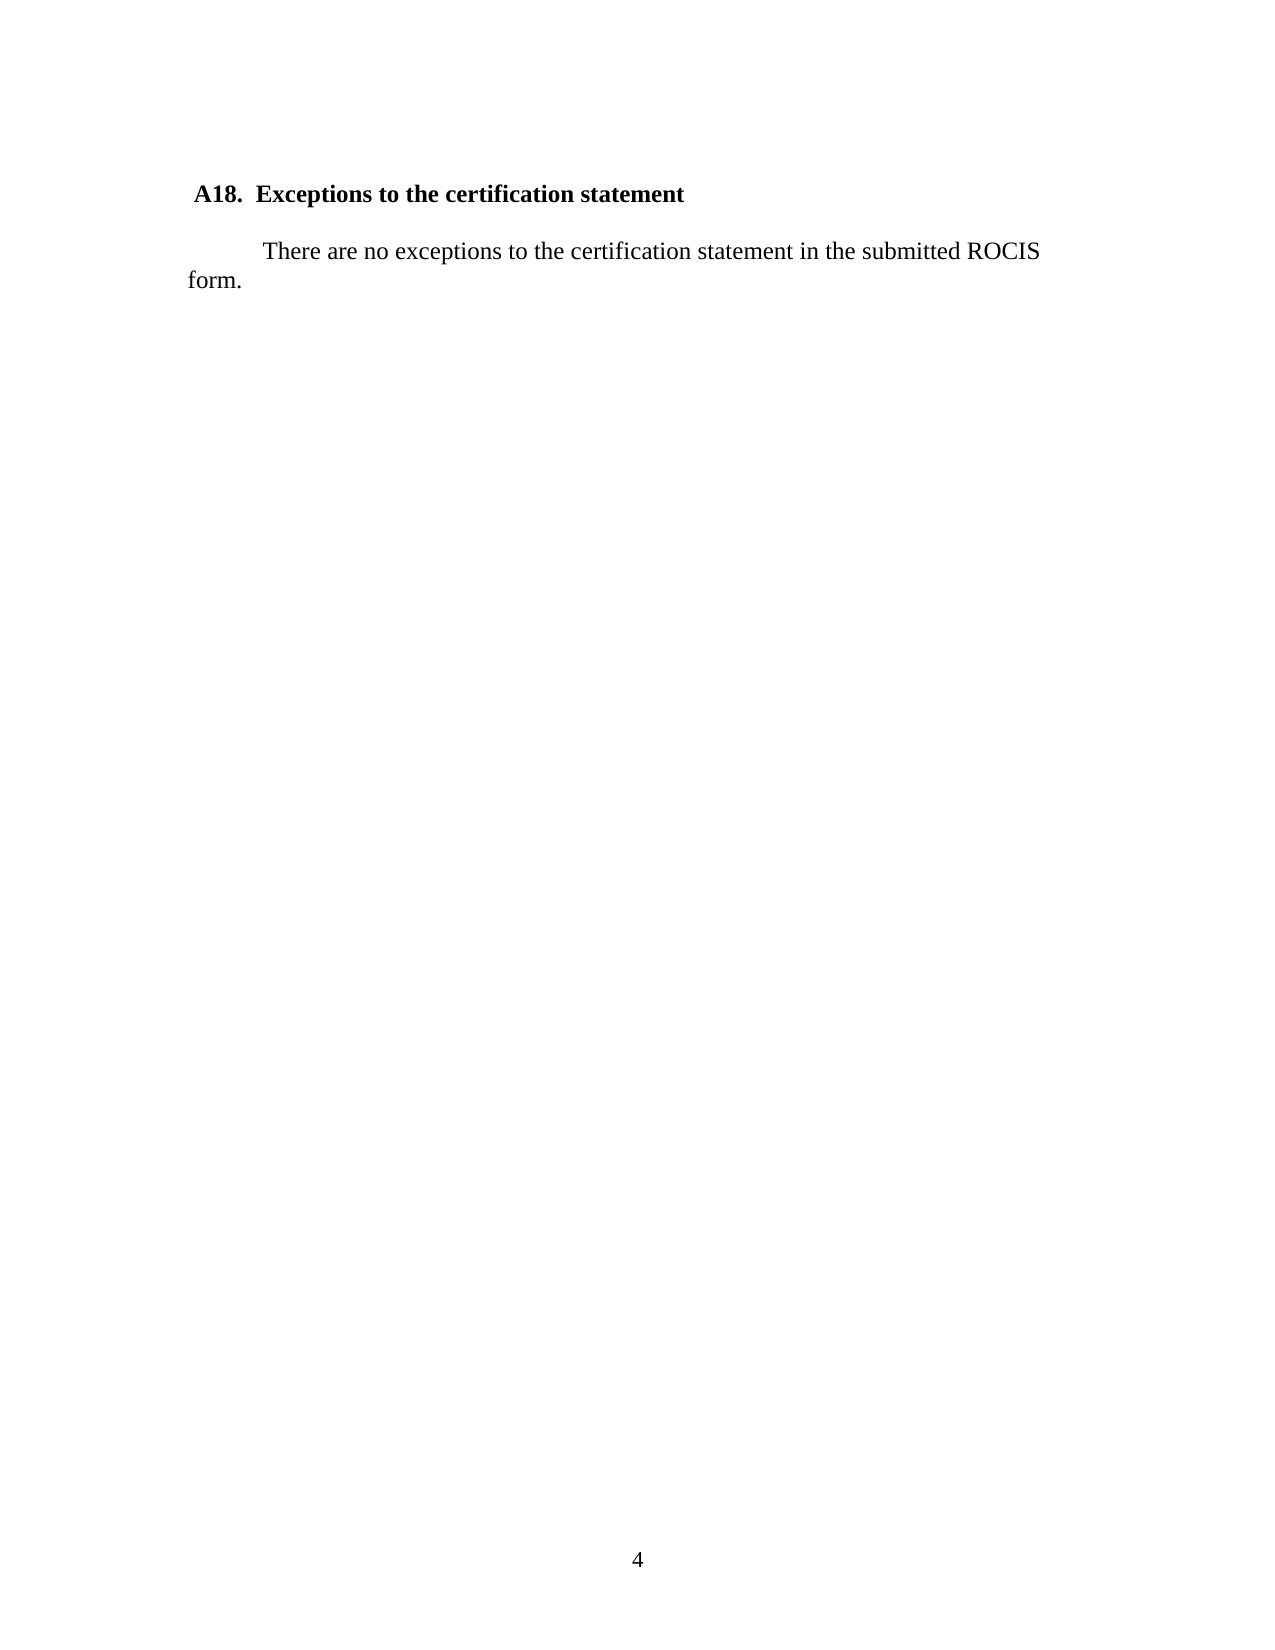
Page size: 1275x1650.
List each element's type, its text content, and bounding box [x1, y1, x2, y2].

text There are no exceptions to the certification statement in the submitted ROCIS form. [187, 236, 1087, 294]
text A18. Exceptions to the certification statement [187, 179, 1087, 207]
